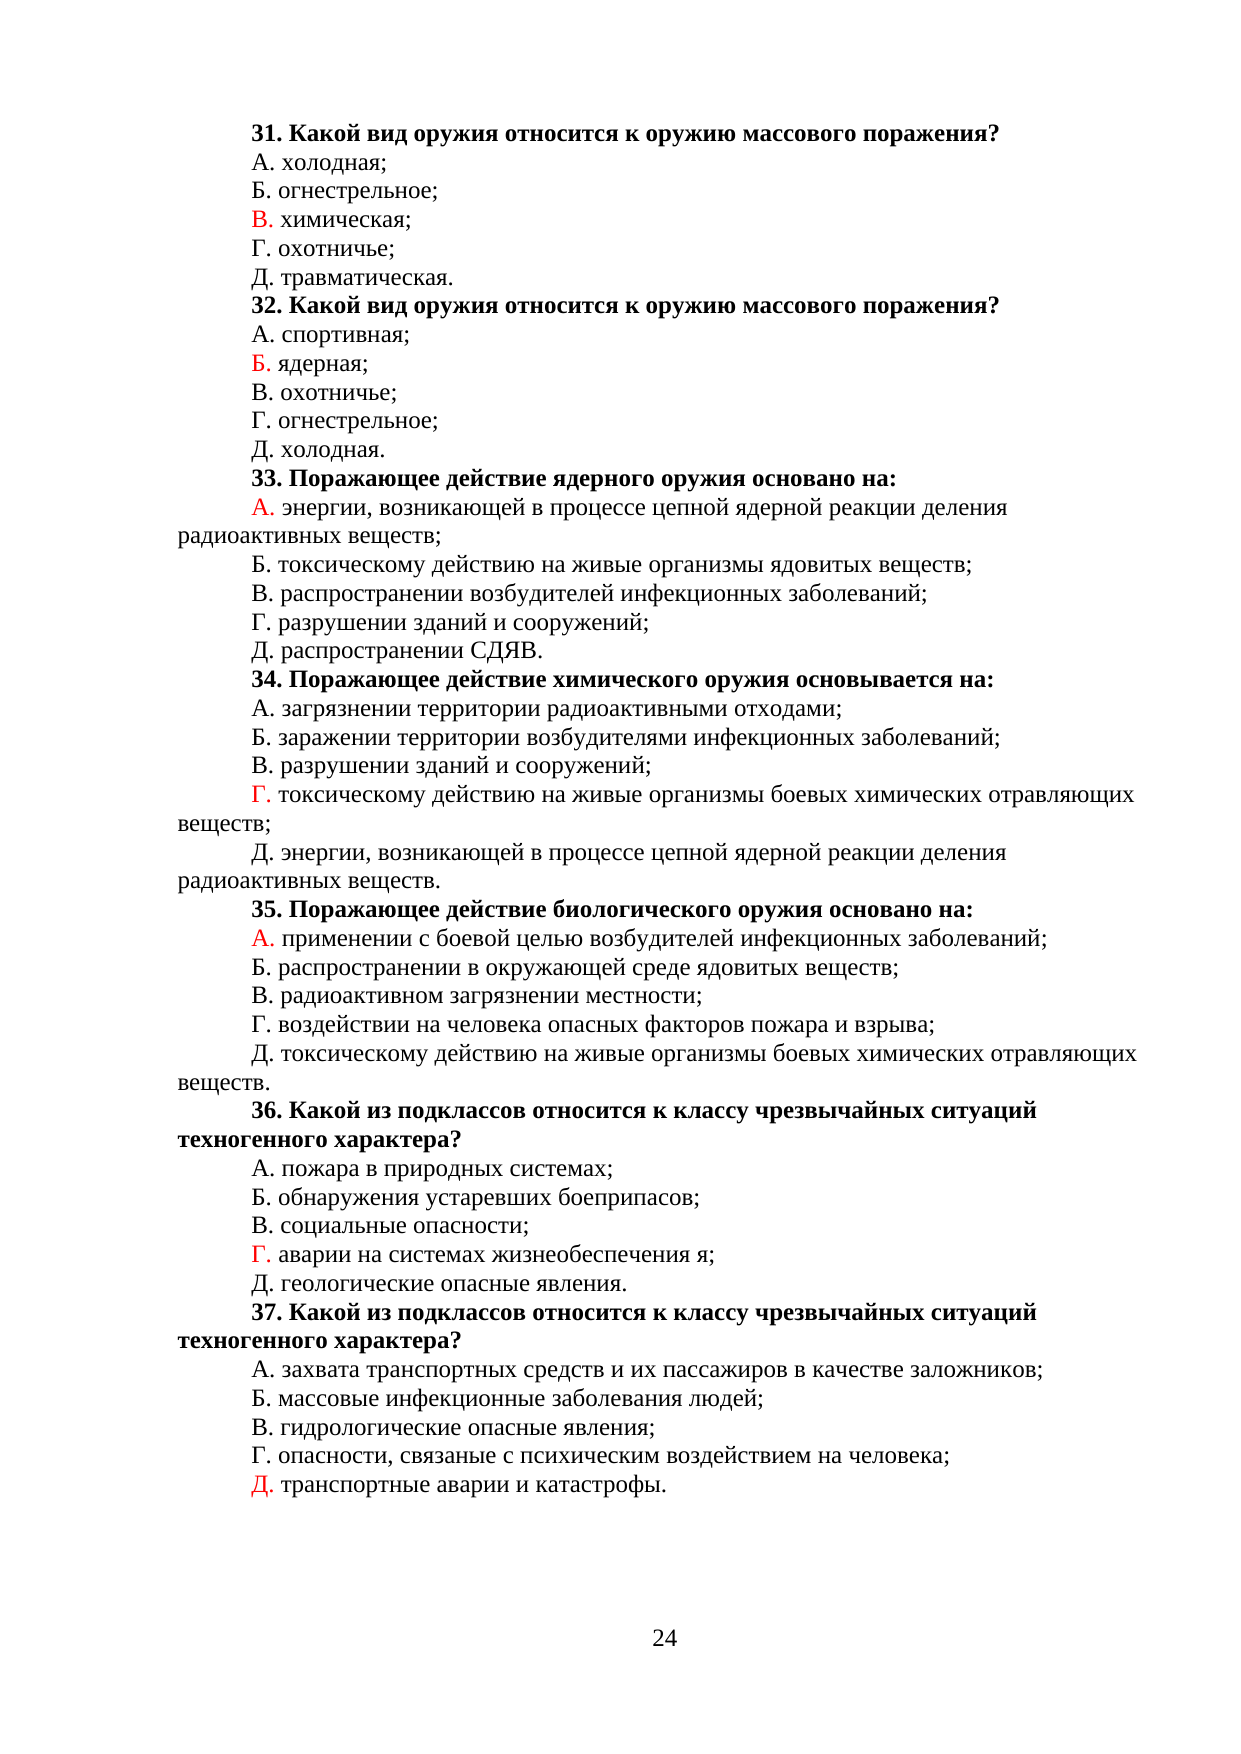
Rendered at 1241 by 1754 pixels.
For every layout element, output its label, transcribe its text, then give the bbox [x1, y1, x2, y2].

text Б. массовые инфекционные заболевания людей; [177, 1383, 1152, 1412]
text Д. геологические опасные явления. [177, 1268, 1152, 1297]
text Д. травматическая. [177, 262, 1152, 291]
text Г. охотничье; [177, 233, 1152, 262]
text 33. Поражающее действие ядерного оружия основано на: [177, 463, 1152, 492]
text В. химическая; [177, 204, 1152, 233]
text А. энергии, возникающей в процессе цепной ядерной реакции деления радиоактивных веществ; [177, 492, 1152, 549]
text А. пожара в природных системах; [177, 1153, 1152, 1182]
text 36. Какой из подклассов относится к классу чрезвычайных ситуаций техногенного характера? [177, 1096, 1152, 1153]
text Б. обнаружения устаревших боеприпасов; [177, 1182, 1152, 1211]
text В. распространении возбудителей инфекционных заболеваний; [177, 578, 1152, 607]
text Д. энергии, возникающей в процессе цепной ядерной реакции деления радиоактивных веществ. [177, 837, 1152, 894]
text 35. Поражающее действие биологического оружия основано на: [177, 894, 1152, 923]
text 31. Какой вид оружия относится к оружию массового поражения? [177, 118, 1152, 147]
text Б. распространении в окружающей среде ядовитых веществ; [177, 952, 1152, 981]
text Г. разрушении зданий и сооружений; [177, 607, 1152, 636]
text 34. Поражающее действие химического оружия основывается на: [177, 664, 1152, 693]
text Б. огнестрельное; [177, 176, 1152, 204]
text Г. токсическому действию на живые организмы боевых химических отравляющих веществ; [177, 779, 1152, 837]
text В. социальные опасности; [177, 1211, 1152, 1239]
text В. разрушении зданий и сооружений; [177, 751, 1152, 779]
text Д. распространении СДЯВ. [177, 636, 1152, 664]
text Г. опасности, связаные с психическим воздействием на человека; [177, 1441, 1152, 1469]
text 32. ​​Какой вид оружия относится к оружию массового поражения? [177, 291, 1152, 319]
text Д. холодная. [177, 434, 1152, 463]
text Б. ядерная; [177, 348, 1152, 377]
text А. применении с боевой целью возбудителей инфекционных заболеваний; [177, 923, 1152, 952]
text Б. токсическому действию на живые организмы ядовитых веществ; [177, 549, 1152, 578]
text Д. транспортные аварии и катастрофы. [177, 1469, 1152, 1498]
text А. спортивная; [177, 319, 1152, 348]
text Б. заражении территории возбудителями инфекционных заболеваний; [177, 722, 1152, 751]
text Г. огнестрельное; [177, 406, 1152, 434]
text Д. токсическому действию на живые организмы боевых химических отравляющих веществ. [177, 1038, 1152, 1096]
text В. гидрологические опасные явления; [177, 1412, 1152, 1441]
text А. холодная; [177, 147, 1152, 176]
text Г. аварии на системах жизнеобеспечения я; [177, 1239, 1152, 1268]
text А. загрязнении территории радиоактивными отходами; [177, 693, 1152, 722]
text В. радиоактивном загрязнении местности; [177, 981, 1152, 1009]
text А. захвата транспортных средств и их пассажиров в качестве заложников; [177, 1354, 1152, 1383]
text В. охотничье; [177, 377, 1152, 406]
text 37. Какой из подклассов относится к классу чрезвычайных ситуаций техногенного характера? [177, 1297, 1152, 1354]
text Г. воздействии на человека опасных факторов пожара и взрыва; [177, 1009, 1152, 1038]
